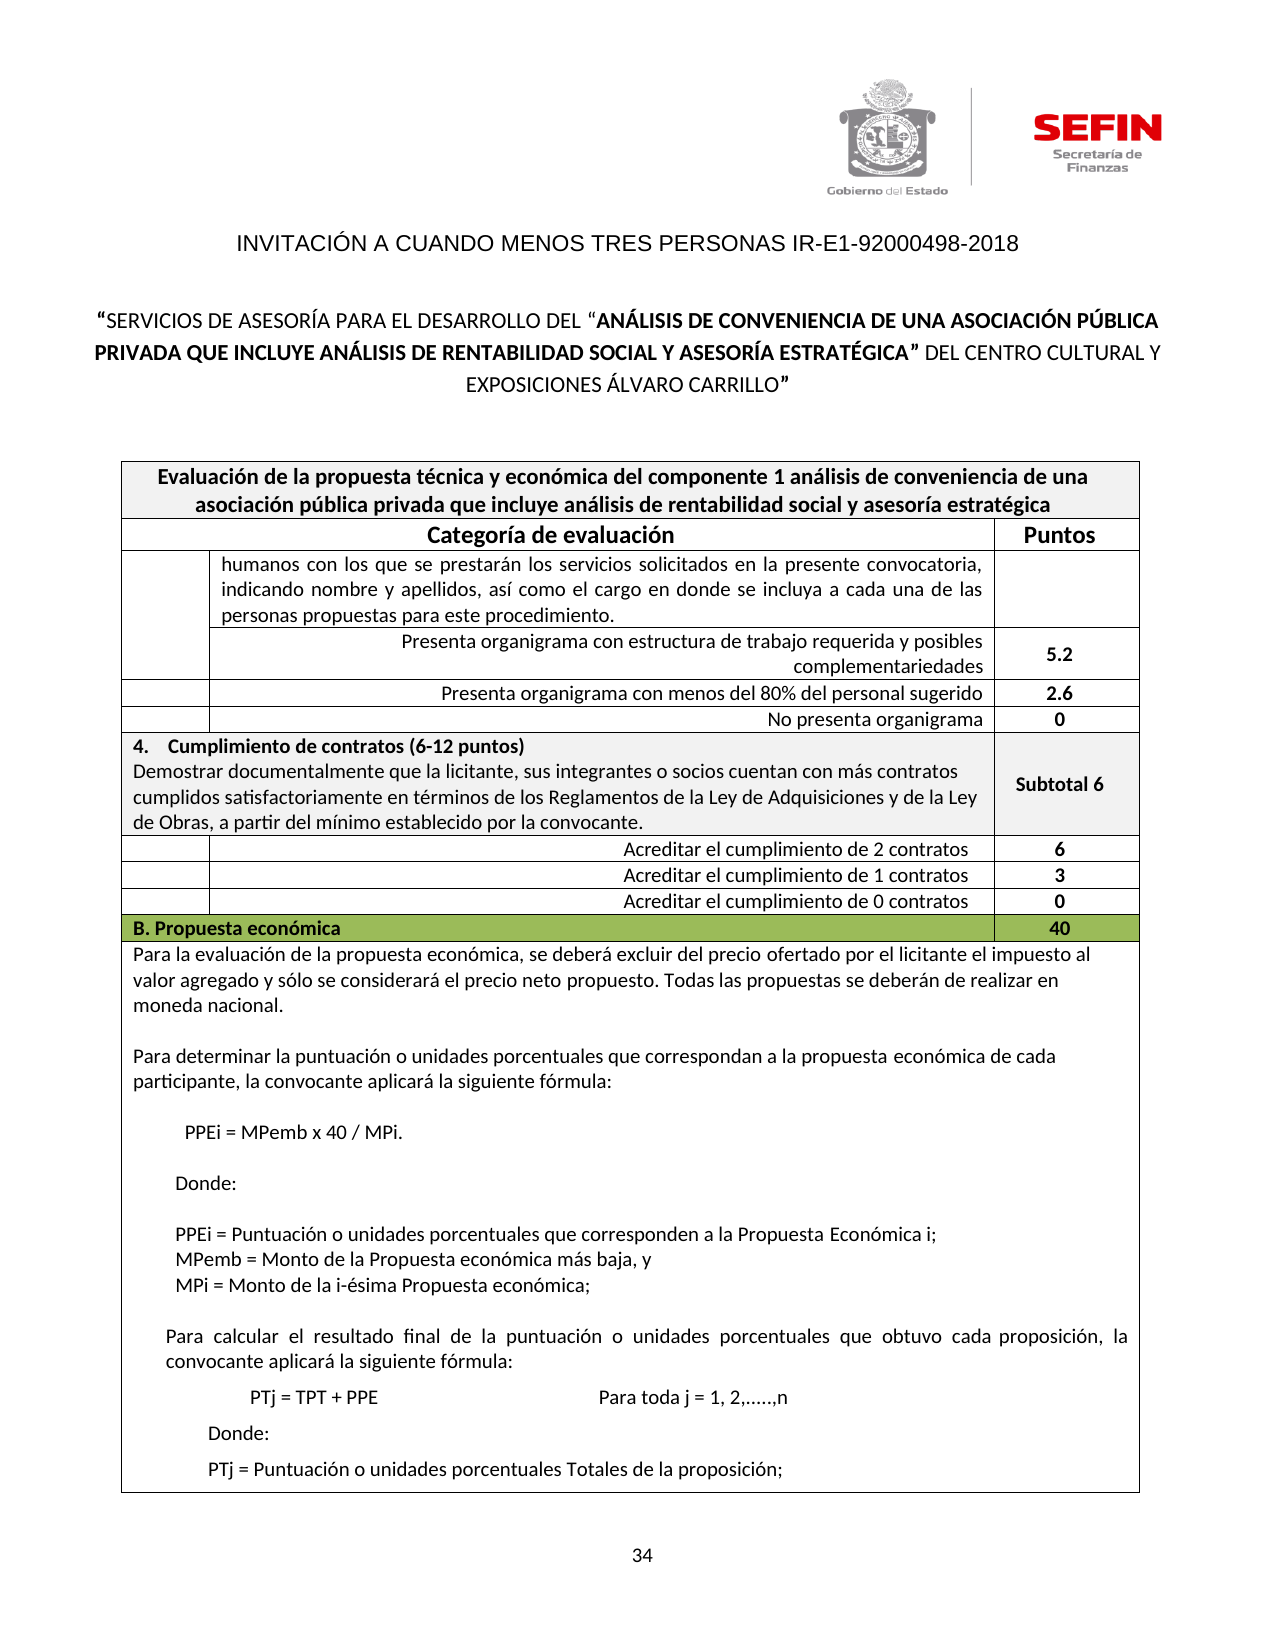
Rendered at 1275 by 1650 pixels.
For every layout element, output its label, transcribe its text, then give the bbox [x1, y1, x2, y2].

table_cell [122, 707, 209, 732]
table_cell [122, 889, 209, 914]
table_cell Presenta organigrama con estructura de trabajo requerida y posibles complementariedades [210, 628, 994, 679]
table_cell Acreditar el cumplimiento de 1 contratos [210, 862, 994, 888]
table_cell Puntos [995, 519, 1139, 550]
table_header Evaluación de la propuesta técnica y económica del componente 1 análisis de conveniencia de una asociación pública privada que incluye análisis de rentabilidad social y asesoría estratégica [122, 462, 1139, 518]
table_cell 40 [995, 915, 1139, 941]
table_cell Acreditar el cumplimiento de 0 contratos [210, 889, 994, 914]
table_cell 5.2 [995, 628, 1139, 679]
table_cell 0 [995, 889, 1139, 914]
table_cell Presenta organigrama con menos del 80% del personal sugerido [210, 680, 994, 706]
table_cell El licitante deberá presentar el esquema estructural de la organización de recursos humanos con los que se prestarán los servicios solicitados en la presente convocatoria, indicando nombre y apellidos, así como el cargo en donde se incluya a cada una de las personas propuestas para este procedimiento. [210, 551, 994, 627]
table_cell 3 [995, 862, 1139, 888]
table_cell 2.6 [995, 680, 1139, 706]
table_cell Categoría de evaluación [122, 519, 994, 550]
table_cell No presenta organigrama [210, 707, 994, 732]
table_cell [122, 836, 209, 861]
table_cell 4. Cumplimiento de contratos (6-12 puntos) Demostrar documentalmente que la licitante, sus integrantes o socios cuentan con más contratos cumplidos satisfactoriamente en términos de los Reglamentos de la Ley de Adquisiciones y de la Ley de Obras, a partir del mínimo establecido por la convocante. [122, 733, 994, 835]
table_cell 0 [995, 707, 1139, 732]
table_cell B. Propuesta económica [122, 915, 994, 941]
table_cell Subtotal 6 [995, 733, 1139, 835]
table_cell [122, 680, 209, 706]
table_cell 6 [995, 836, 1139, 861]
table_cell Para la evaluación de la propuesta económica, se deberá excluir del precio ofertado por el licitante el impuesto al valor agregado y sólo se considerará el precio neto propuesto. Todas las propuestas se deberán de realizar en moneda nacional. Para determinar la puntuación o unidades porcentuales que correspondan a la propuesta económica de cada participante, la convocante aplicará la siguiente fórmula: PPEi = MPemb x 40 / MPi. Donde: PPEi = Puntuación o unidades porcentuales que corresponden a la Propuesta Económica i; MPemb = Monto de la Propuesta económica más baja, y MPi = Monto de la i-ésima Propuesta económica; Para calcular el resultado final de la puntuación o unidades porcentuales que obtuvo cada proposición, la convocante aplicará la siguiente fórmula: PTj = TPT + PPE Para toda j = 1, 2,.....,n Donde: PTj = Puntuación o unidades porcentuales Totales de la proposición; TPT = Total de Puntuación o unidades porcentuales asignados a la propuesta Técnica; PPE = Puntuación o unidades porcentuales asignados a la Propuesta Económica, y El subíndice "j" representa a las demás proposiciones determinadas como solventes como resultado de la evaluación, y La proposición solvente más conveniente para el Estado, será aquélla que reúna la mayor puntuación o unidades porcentuales conforme a lo dispuesto en el numeral Sexto de los presentes Lineamientos. [122, 942, 1139, 1492]
table_cell [122, 862, 209, 888]
table_cell [995, 551, 1139, 627]
table_cell Acreditar el cumplimiento de 2 contratos [210, 836, 994, 861]
